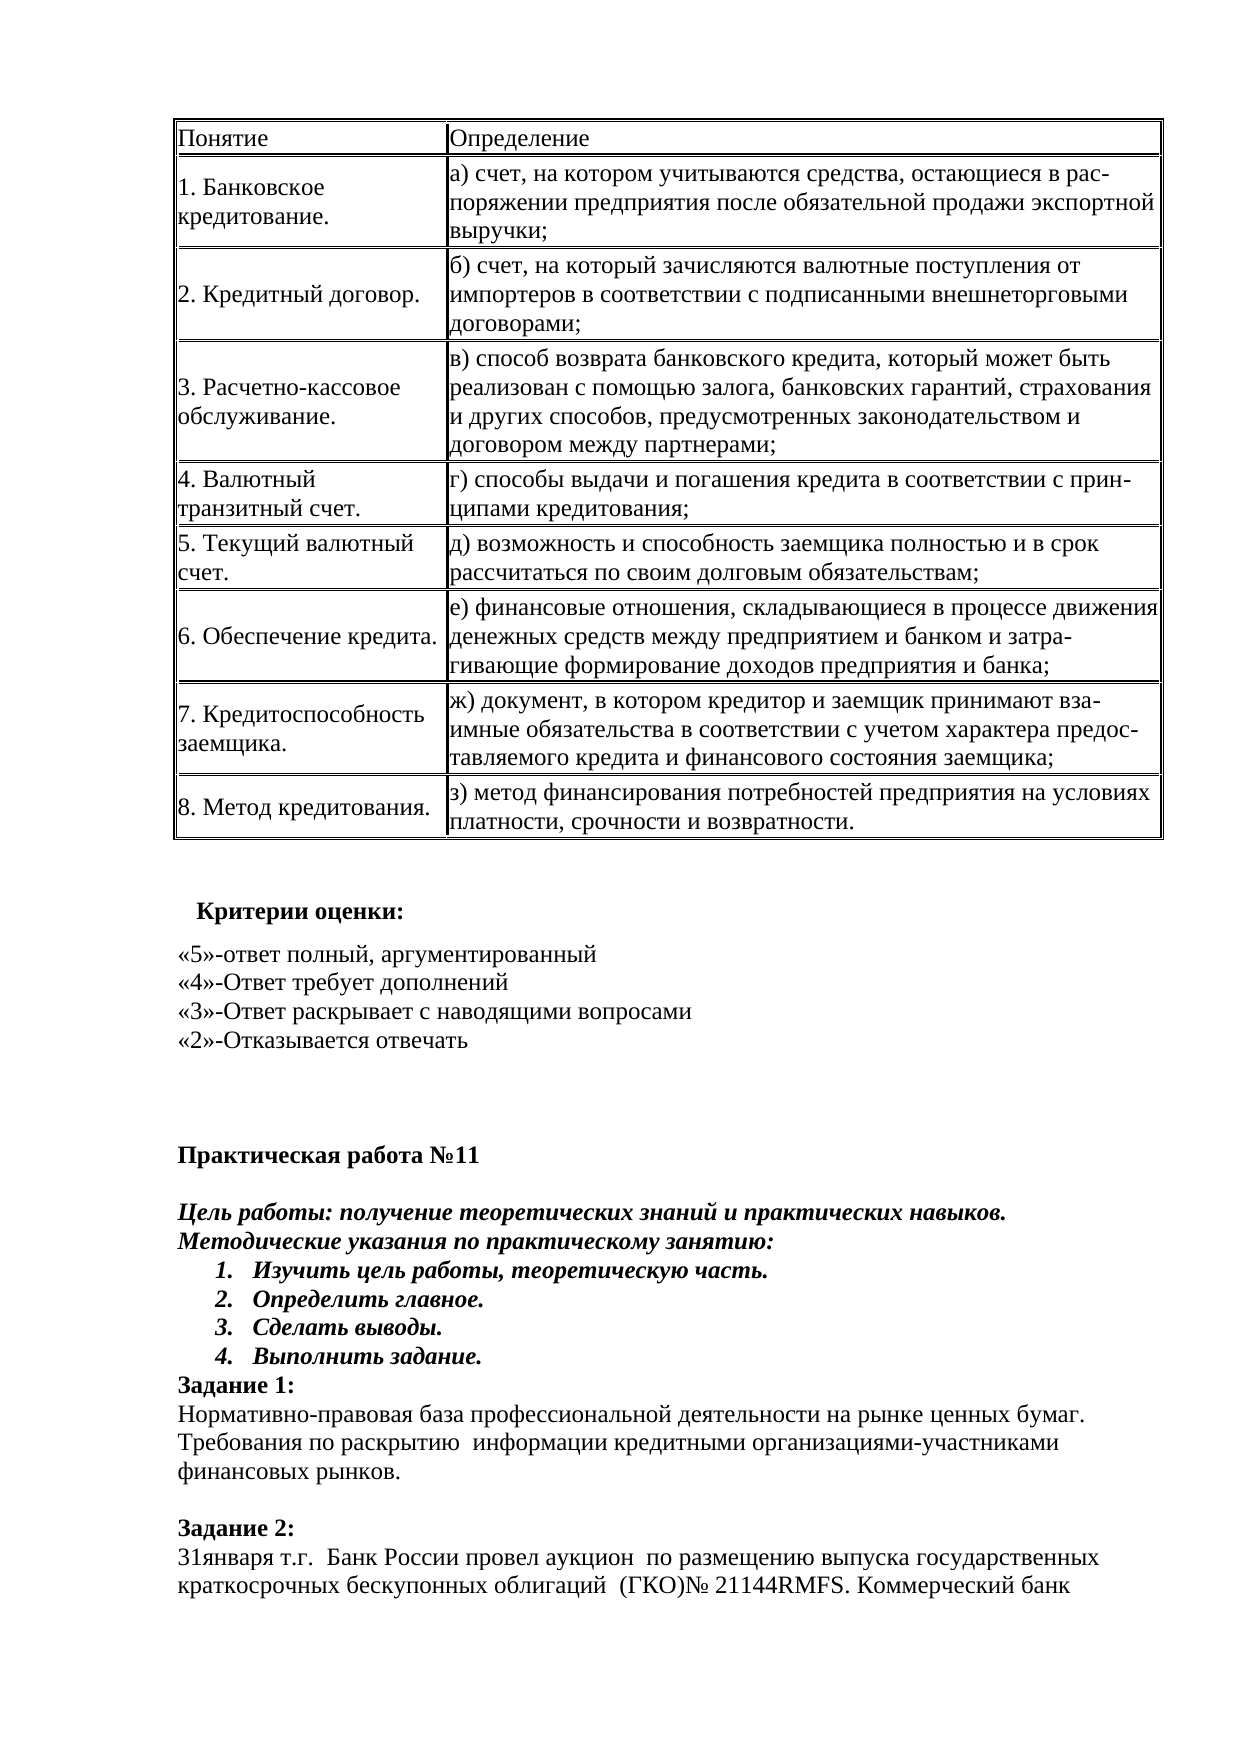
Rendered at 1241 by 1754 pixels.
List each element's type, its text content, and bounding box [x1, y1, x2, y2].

list Сделать выводы. [215, 1312, 1152, 1341]
table_cell в) способ возврата банковского кредита, который может быть реализован с помощью залога, банковских гарантий, страхования и других способов, предусмотренных законодательством и договором между партнерами; [449, 339, 1161, 460]
text «4»-Ответ требует дополнений [177, 967, 1152, 996]
table_cell б) счет, на который зачисляются валютные поступления от импортеров в соответствии с подписанными внешнеторговыми договорами; [447, 246, 1162, 338]
table_cell д) возможность и способность заемщика полностью и в срок рассчитаться по своим долговым обязательствам; [447, 524, 1162, 587]
table_cell 5. Текущий валютный счет. [175, 524, 447, 587]
text Нормативно-правовая база профессиональной деятельности на рынке ценных бумаг. Требования по раскрытию информации кредитными организациями-участниками финансовых рынков. [177, 1399, 1152, 1513]
text Критерии оценки: [190, 893, 1105, 926]
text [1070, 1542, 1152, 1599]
list Определить главное. [215, 1284, 1152, 1312]
table_cell г) способы выдачи и погашения кредита в соответствии с принципами кредитования; [447, 460, 1162, 524]
table_cell 8. Метод кредитования. [175, 773, 447, 837]
table_header Понятие [177, 120, 447, 153]
text «3»-Ответ раскрывает с наводящими вопросами [177, 996, 1152, 1025]
table_cell 3. Расчетно-кассовое обслуживание. [177, 339, 446, 460]
table_cell з) метод финансирования потребностей предприятия на условиях платности, срочности и возвратности. [447, 773, 1162, 837]
text Практическая работа №11 [177, 1140, 1152, 1169]
table_cell 7. Кредитоспособность заемщика. [177, 680, 446, 773]
table_cell 4. Валютный транзитный счет. [175, 460, 447, 524]
table_header Определение [447, 122, 1160, 153]
table_cell 6. Обеспечение кредита. [177, 588, 446, 680]
list Выполнить задание. [215, 1341, 1152, 1370]
table_cell 2. Кредитный договор. [175, 246, 447, 338]
table_cell 1. Банковское кредитование. [177, 153, 446, 246]
table_cell ж) документ, в котором кредитор и заемщик принимают взаимные обязательства в соответствии с учетом характера предоставляемого кредита и финансового состояния заемщика; [449, 680, 1161, 773]
text Цель работы: получение теоретических знаний и практических навыков. [177, 1197, 1152, 1226]
text «2»-Отказывается отвечать [177, 1025, 1152, 1054]
text Задание 1: [177, 1370, 1152, 1399]
text Задание 2: [177, 1513, 1152, 1542]
list Изучить цель работы, теоретическую часть. [215, 1255, 1152, 1284]
text Методические указания по практическому занятию: [177, 1226, 1152, 1255]
text «5»-ответ полный, аргументированный [177, 939, 1152, 967]
table_cell а) счет, на котором учитываются средства, остающиеся в распоряжении предприятия после обязательной продажи экспортной выручки; [449, 153, 1161, 246]
table_cell е) финансовые отношения, складывающиеся в процессе движения денежных средств между предприятием и банком и затрагивающие формирование доходов предприятия и банка; [449, 588, 1161, 680]
